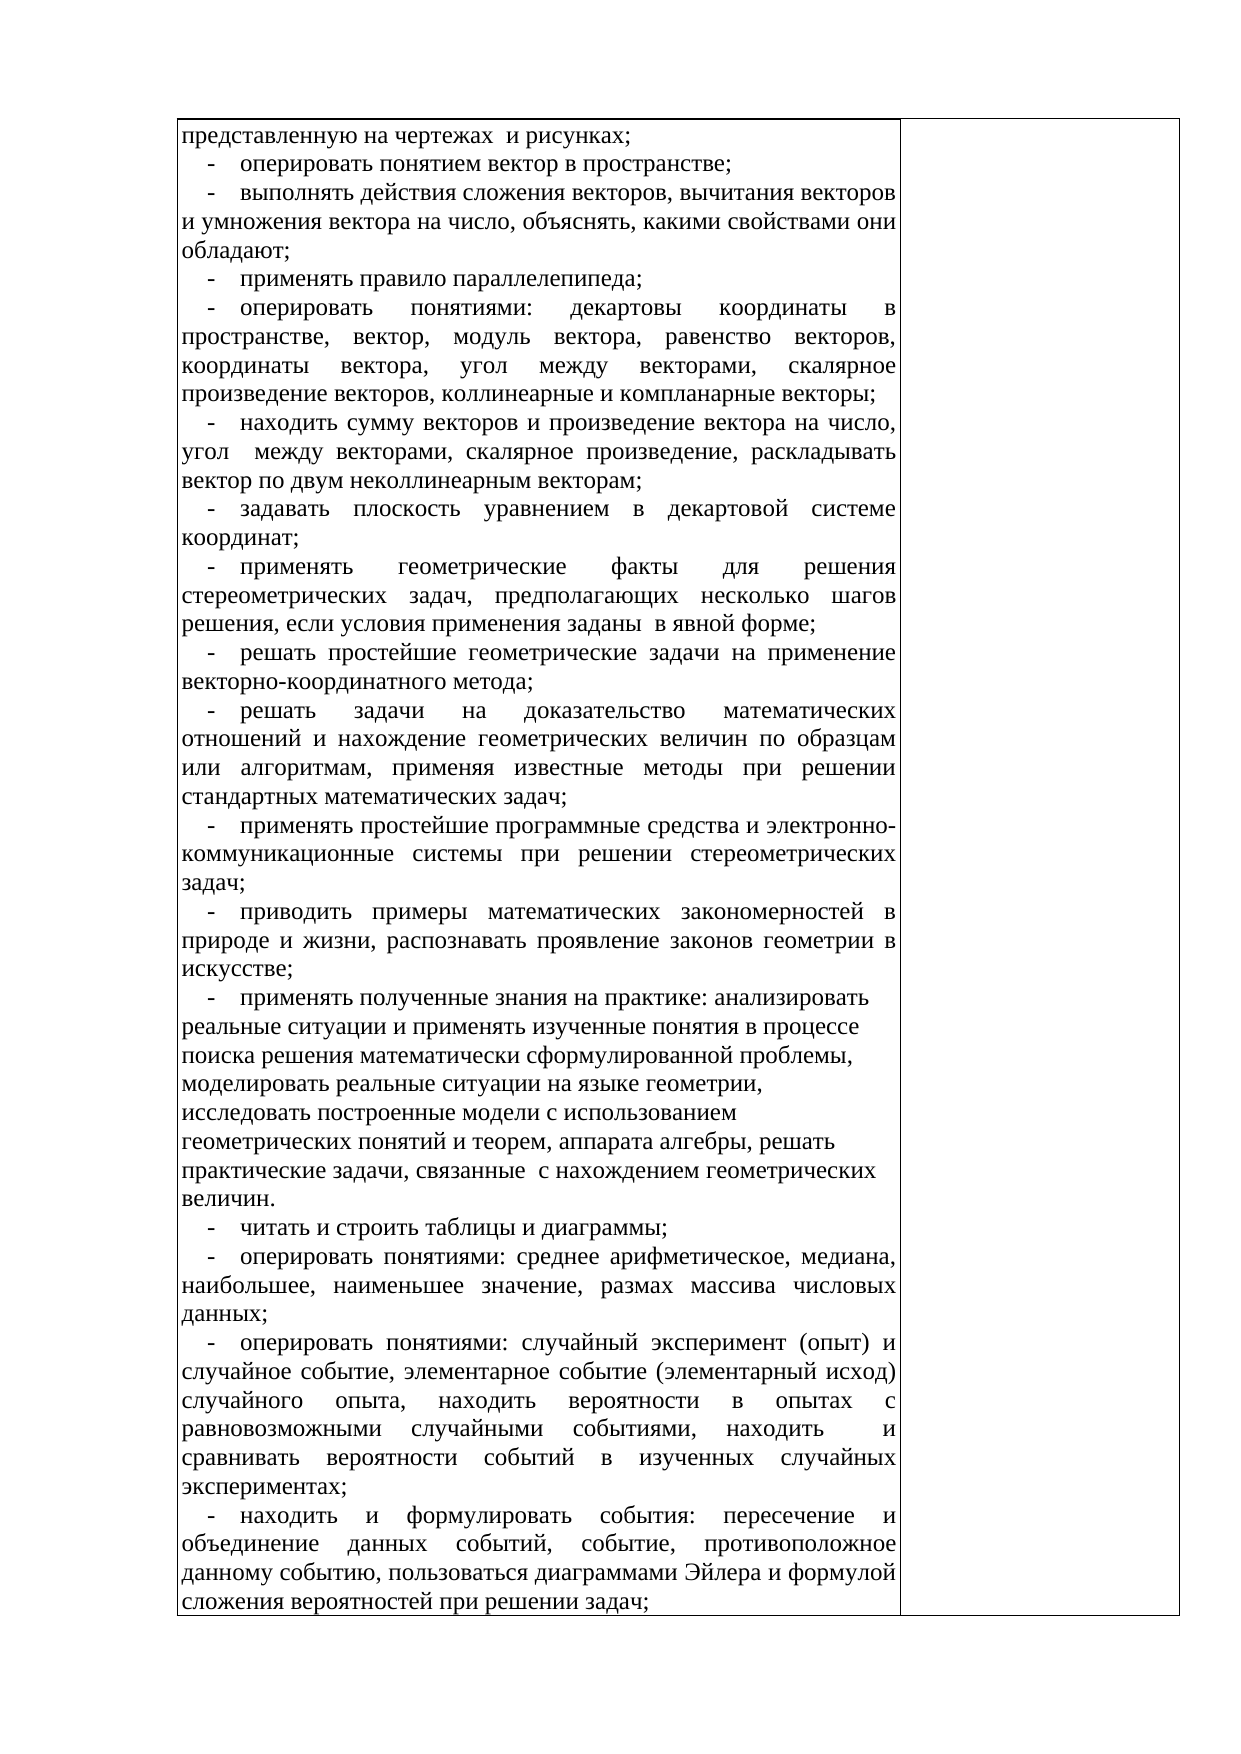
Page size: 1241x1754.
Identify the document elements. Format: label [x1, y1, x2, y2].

table_cell [901, 119, 1179, 1615]
table_cell [178, 120, 900, 1615]
